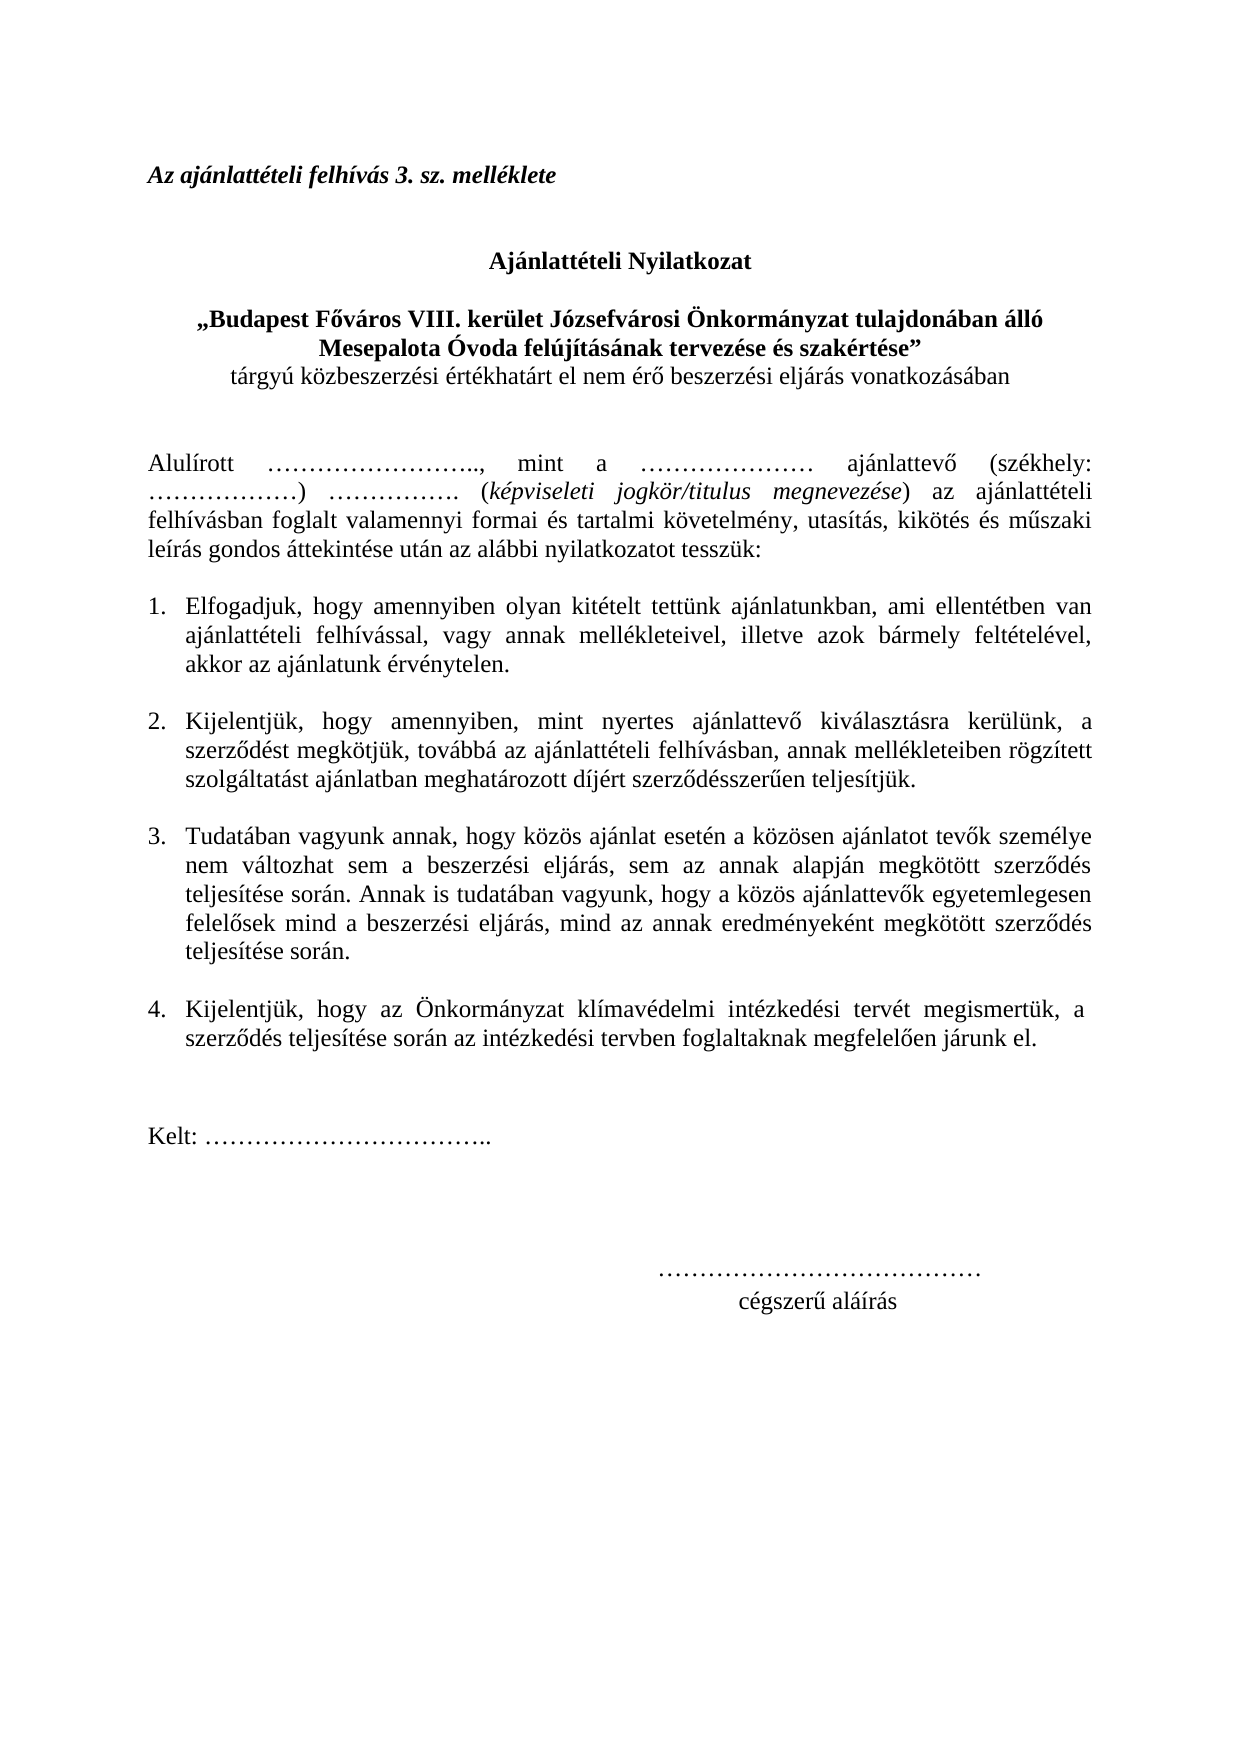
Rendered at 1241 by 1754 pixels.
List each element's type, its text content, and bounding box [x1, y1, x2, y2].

list Elfogadjuk, hogy amennyiben olyan kitételt tettünk ajánlatunkban, ami ellentétben van ajánlattételi felhívással, vagy annak mellékleteivel, illetve azok bármely feltételével, akkor az ajánlatunk érvénytelen. [148, 591, 1093, 678]
text „Budapest Főváros VIII. kerület Józsefvárosi Önkormányzat tulajdonában álló Mesepalota Óvoda felújításának tervezése és szakértése” [148, 304, 1093, 361]
text tárgyú közbeszerzési értékhatárt el nem érő beszerzési eljárás vonatkozásában [148, 361, 1093, 390]
text Az ajánlattételi felhívás 3. sz. melléklete [148, 160, 1093, 189]
table_header ………………………………… cégszerű aláírás [650, 1254, 989, 1386]
text Alulírott …………………….., mint a ………………… ajánlattevő (székhely: ………………) ……………. (képviseleti jogkör/titulus megnevezése) az ajánlattételi felhívásban foglalt valamennyi formai és tartalmi követelmény, utasítás, kikötés és műszaki leírás gondos áttekintése után az alábbi nyilatkozatot tesszük: [148, 448, 1093, 563]
list Kijelentjük, hogy az Önkormányzat klímavédelmi intézkedési tervét megismertük, a szerződés teljesítése során az intézkedési tervben foglaltaknak megfelelően járunk el. [148, 994, 1085, 1051]
text Ajánlattételi Nyilatkozat [148, 246, 1093, 275]
list Tudatában vagyunk annak, hogy közös ajánlat esetén a közösen ajánlatot tevők személye nem változhat sem a beszerzési eljárás, sem az annak alapján megkötött szerződés teljesítése során. Annak is tudatában vagyunk, hogy a közös ajánlattevők egyetemlegesen felelősek mind a beszerzési eljárás, mind az annak eredményeként megkötött szerződés teljesítése során. [148, 821, 1093, 965]
list Kijelentjük, hogy amennyiben, mint nyertes ajánlattevő kiválasztásra kerülünk, a szerződést megkötjük, továbbá az ajánlattételi felhívásban, annak mellékleteiben rögzített szolgáltatást ajánlatban meghatározott díjért szerződésszerűen teljesítjük. [148, 706, 1093, 793]
text Kelt: …………………………….. [148, 1121, 1093, 1150]
